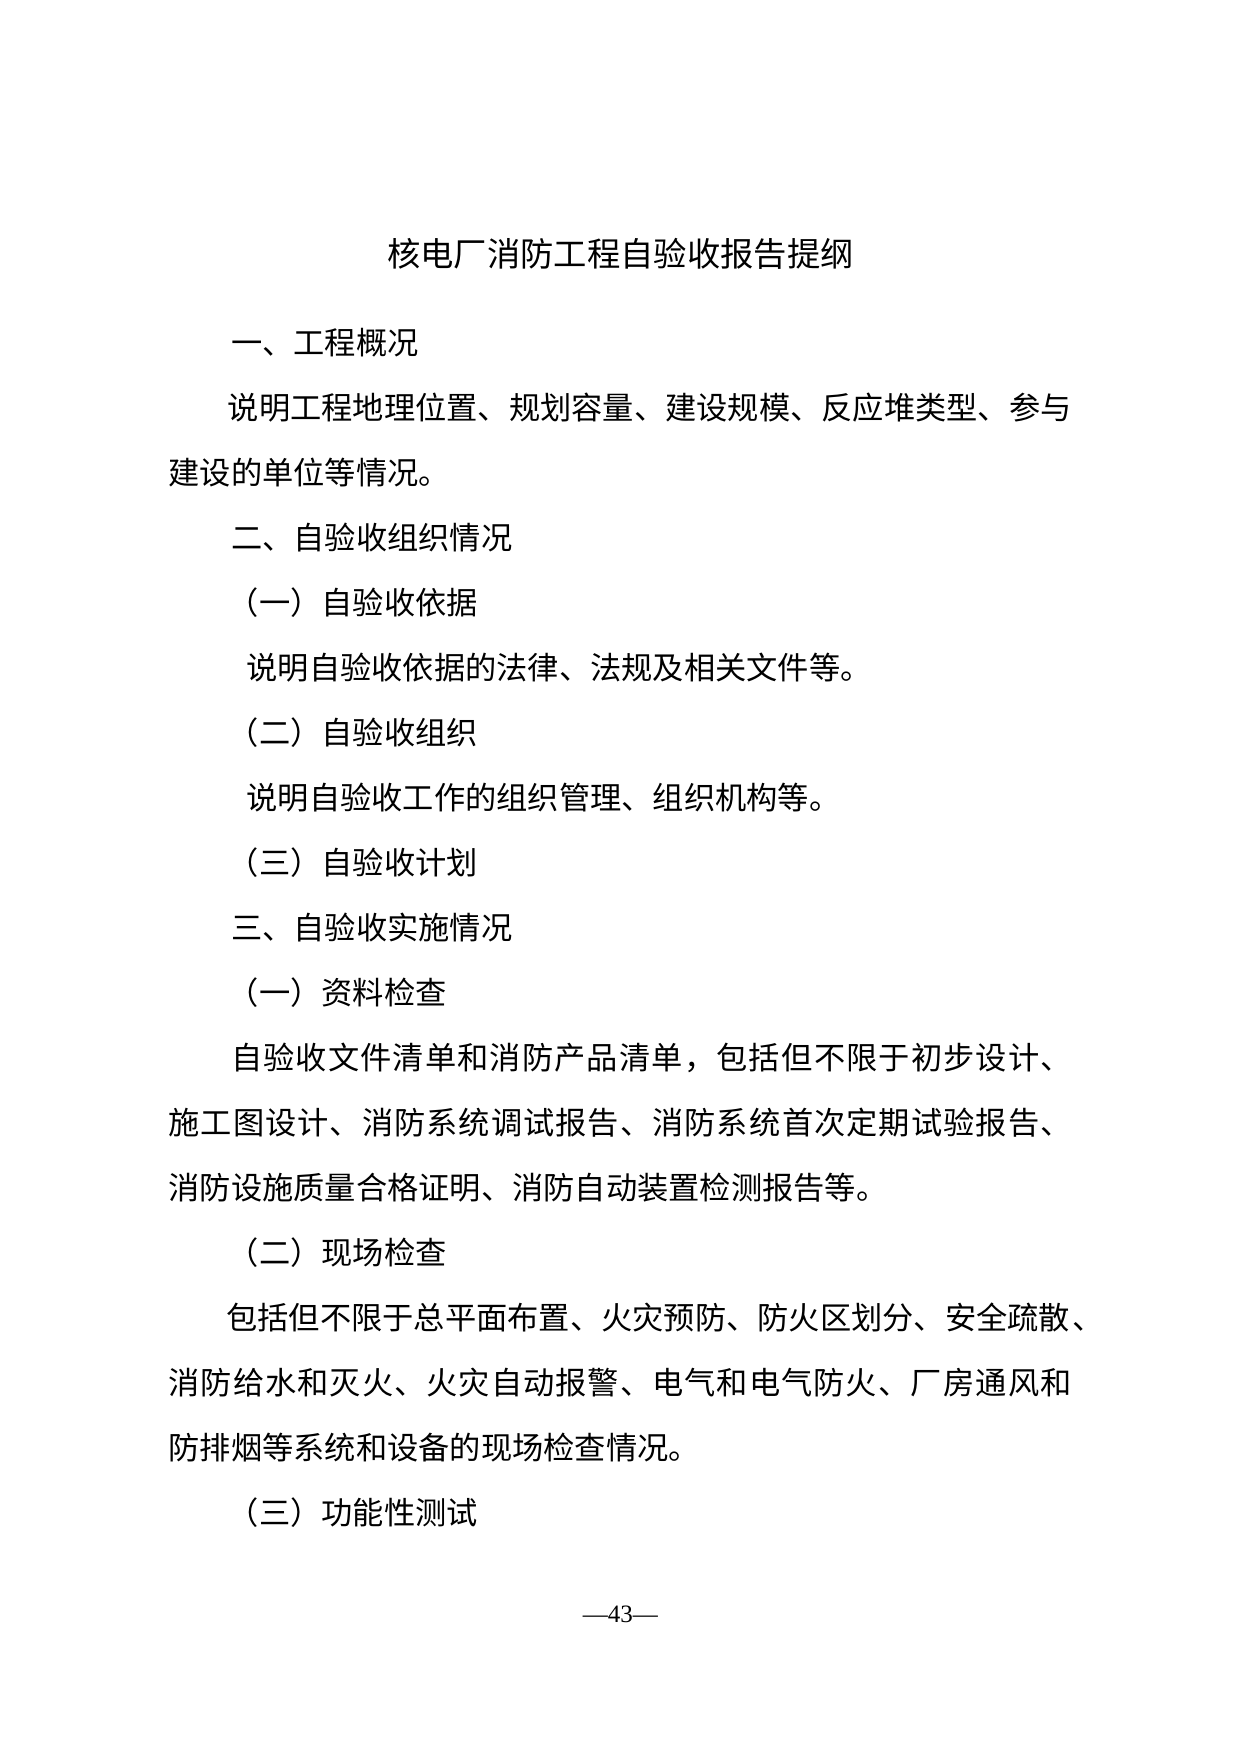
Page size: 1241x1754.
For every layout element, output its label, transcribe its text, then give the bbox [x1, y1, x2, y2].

text （三）自验收计划 [168, 829, 1072, 894]
text 二、自验收组织情况 [168, 504, 1072, 569]
text 说明工程地理位置、规划容量、建设规模、反应堆类型、参与建设的单位等情况。 [168, 374, 1072, 504]
text （一）自验收依据 [168, 569, 1072, 634]
text 核电厂消防工程自验收报告提纲 [168, 219, 1072, 284]
text 三、自验收实施情况 [168, 894, 1072, 959]
text 说明自验收工作的组织管理、组织机构等。 [168, 764, 1072, 829]
text （一）资料检查 [168, 959, 1072, 1024]
text 包括但不限于总平面布置、火灾预防、防火区划分、安全疏散、消防给水和灭火、火灾自动报警、电气和电气防火、厂房通风和防排烟等系统和设备的现场检查情况。 [168, 1284, 1072, 1479]
text 一、工程概况 [168, 309, 1072, 374]
text 自验收文件清单和消防产品清单，包括但不限于初步设计、施工图设计、消防系统调试报告、消防系统首次定期试验报告、消防设施质量合格证明、消防自动装置检测报告等。 [168, 1024, 1072, 1219]
text 说明自验收依据的法律、法规及相关文件等。 [168, 634, 1072, 699]
text （二）现场检查 [168, 1219, 1072, 1284]
text （二）自验收组织 [168, 699, 1072, 764]
text （三）功能性测试 [168, 1479, 1072, 1544]
